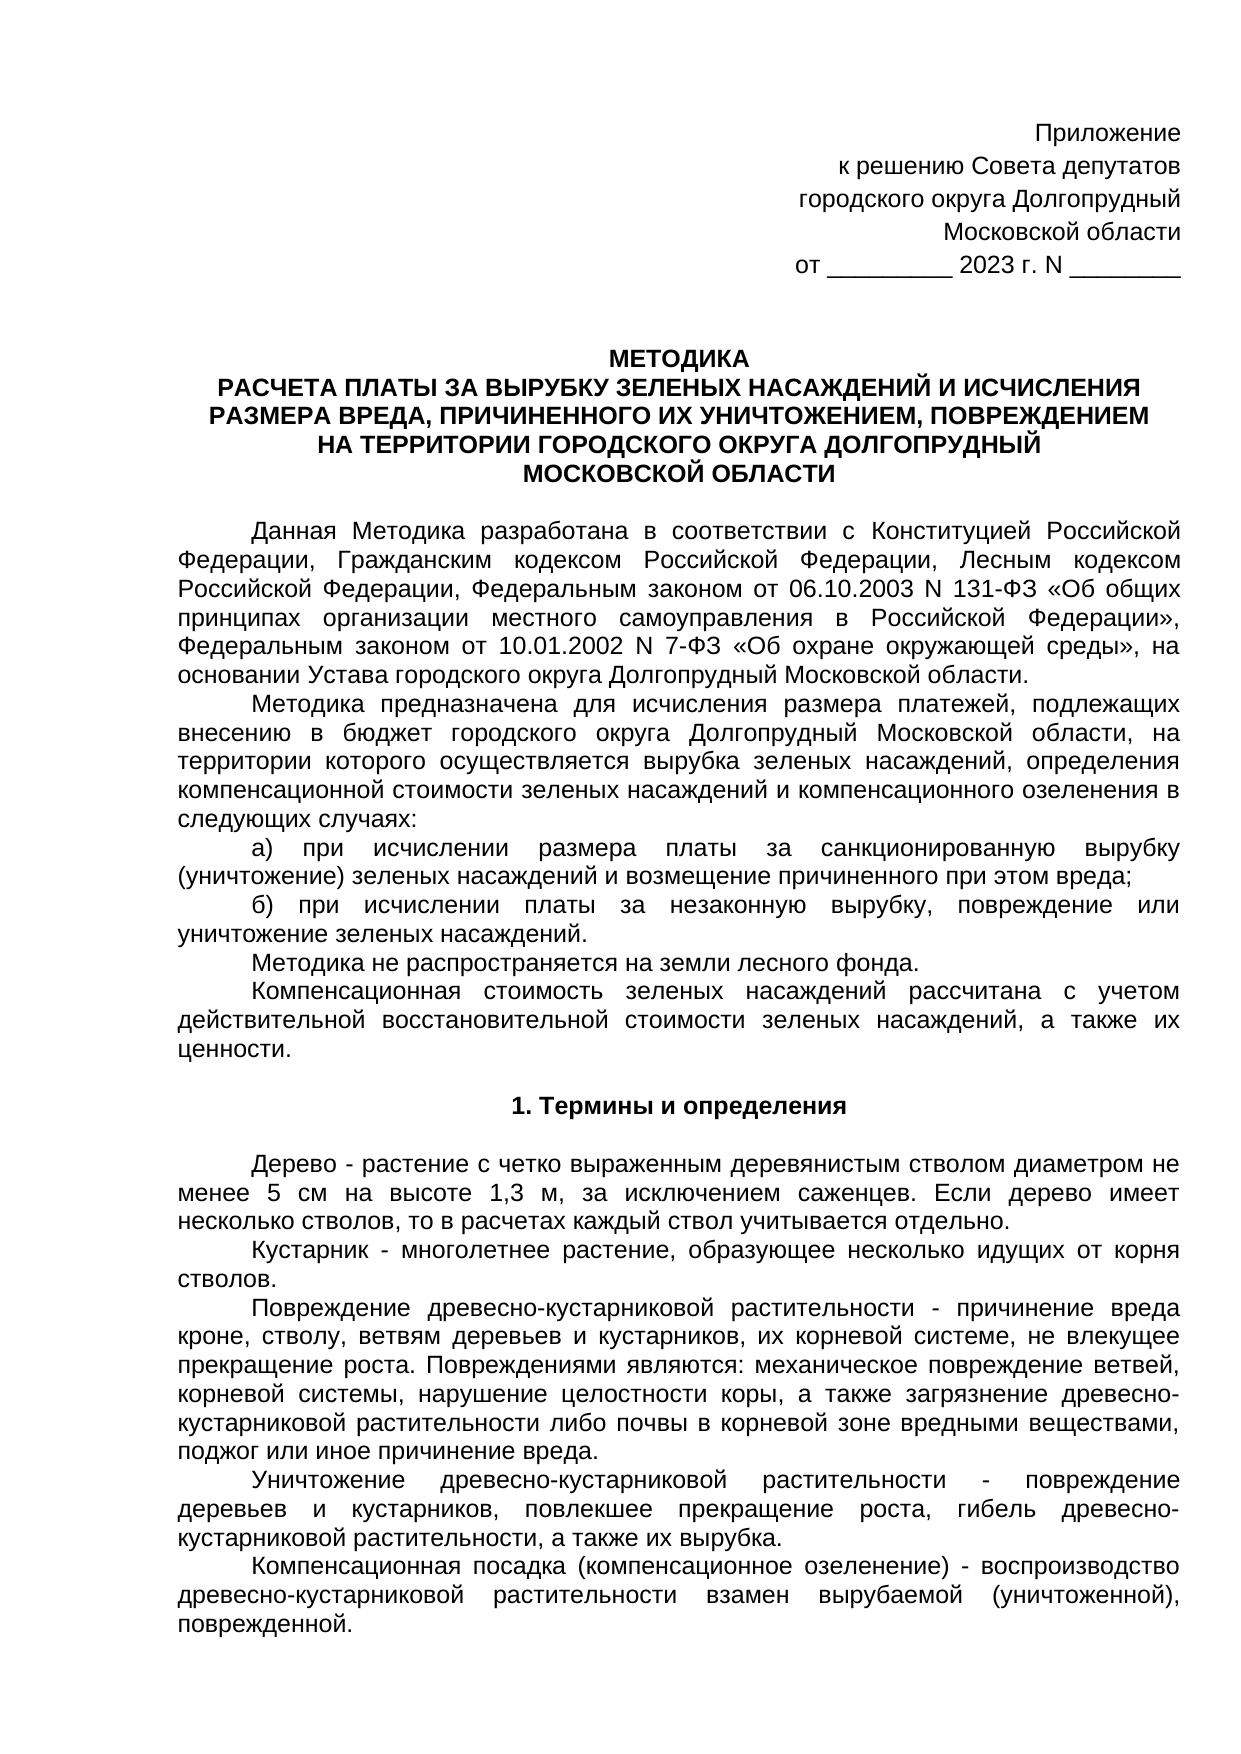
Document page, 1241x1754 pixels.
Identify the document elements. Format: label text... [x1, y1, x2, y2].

text Дерево - растение с четко выраженным деревянистым стволом диаметром не менее 5 см на высоте 1,3 м, за исключением саженцев. Если дерево имеет несколько стволов, то в расчетах каждый ствол учитывается отдельно. [177, 1149, 1181, 1235]
text Компенсационная стоимость зеленых насаждений рассчитана с учетом действительной восстановительной стоимости зеленых насаждений, а также их ценности. [177, 976, 1181, 1062]
title НА ТЕРРИТОРИИ ГОРОДСКОГО ОКРУГА ДОЛГОПРУДНЫЙ [177, 430, 1181, 459]
title РАЗМЕРА ВРЕДА, ПРИЧИНЕННОГО ИХ УНИЧТОЖЕНИЕМ, ПОВРЕЖДЕНИЕМ [177, 401, 1181, 430]
text Методика предназначена для исчисления размера платежей, подлежащих внесению в бюджет городского округа Долгопрудный Московской области, на территории которого осуществляется вырубка зеленых насаждений, определения компенсационной стоимости зеленых насаждений и компенсационного озеленения в следующих случаях: [177, 689, 1181, 832]
text к решению Совета депутатов [177, 151, 1181, 180]
text Повреждение древесно-кустарниковой растительности - причинение вреда кроне, стволу, ветвям деревьев и кустарников, их корневой системе, не влекущее прекращение роста. Повреждениями являются: механическое повреждение ветвей, корневой системы, нарушение целостности коры, а также загрязнение древесно-кустарниковой растительности либо почвы в корневой зоне вредными веществами, поджог или иное причинение вреда. [177, 1292, 1181, 1465]
text а) при исчислении размера платы за санкционированную вырубку (уничтожение) зеленых насаждений и возмещение причиненного при этом вреда; [177, 832, 1181, 890]
text от _________ 2023 г. N ________ [177, 250, 1181, 279]
text Данная Методика разработана в соответствии с Конституцией Российской Федерации, Гражданским кодексом Российской Федерации, Лесным кодексом Российской Федерации, Федеральным законом от 06.10.2003 N 131-ФЗ «Об общих принципах организации местного самоуправления в Российской Федерации», Федеральным законом от 10.01.2002 N 7-ФЗ «Об охране окружающей среды», на основании Устава городского округа Долгопрудный Московской области. [177, 516, 1181, 689]
text б) при исчислении платы за незаконную вырубку, повреждение или уничтожение зеленых насаждений. [177, 890, 1181, 947]
text городского округа Долгопрудный [177, 184, 1181, 213]
title МОСКОВСКОЙ ОБЛАСТИ [177, 459, 1181, 487]
title 1. Термины и определения [177, 1091, 1181, 1120]
text Приложение [177, 118, 1181, 147]
text Методика не распространяется на земли лесного фонда. [177, 947, 1181, 976]
title РАСЧЕТА ПЛАТЫ ЗА ВЫРУБКУ ЗЕЛЕНЫХ НАСАЖДЕНИЙ И ИСЧИСЛЕНИЯ [177, 372, 1181, 401]
text Компенсационная посадка (компенсационное озеленение) - воспроизводство древесно-кустарниковой растительности взамен вырубаемой (уничтоженной), поврежденной. [177, 1551, 1181, 1637]
title МЕТОДИКА [177, 344, 1181, 372]
text Кустарник - многолетнее растение, образующее несколько идущих от корня стволов. [177, 1235, 1181, 1292]
text Московской области [177, 217, 1181, 246]
text Уничтожение древесно-кустарниковой растительности - повреждение деревьев и кустарников, повлекшее прекращение роста, гибель древесно-кустарниковой растительности, а также их вырубка. [177, 1465, 1181, 1551]
